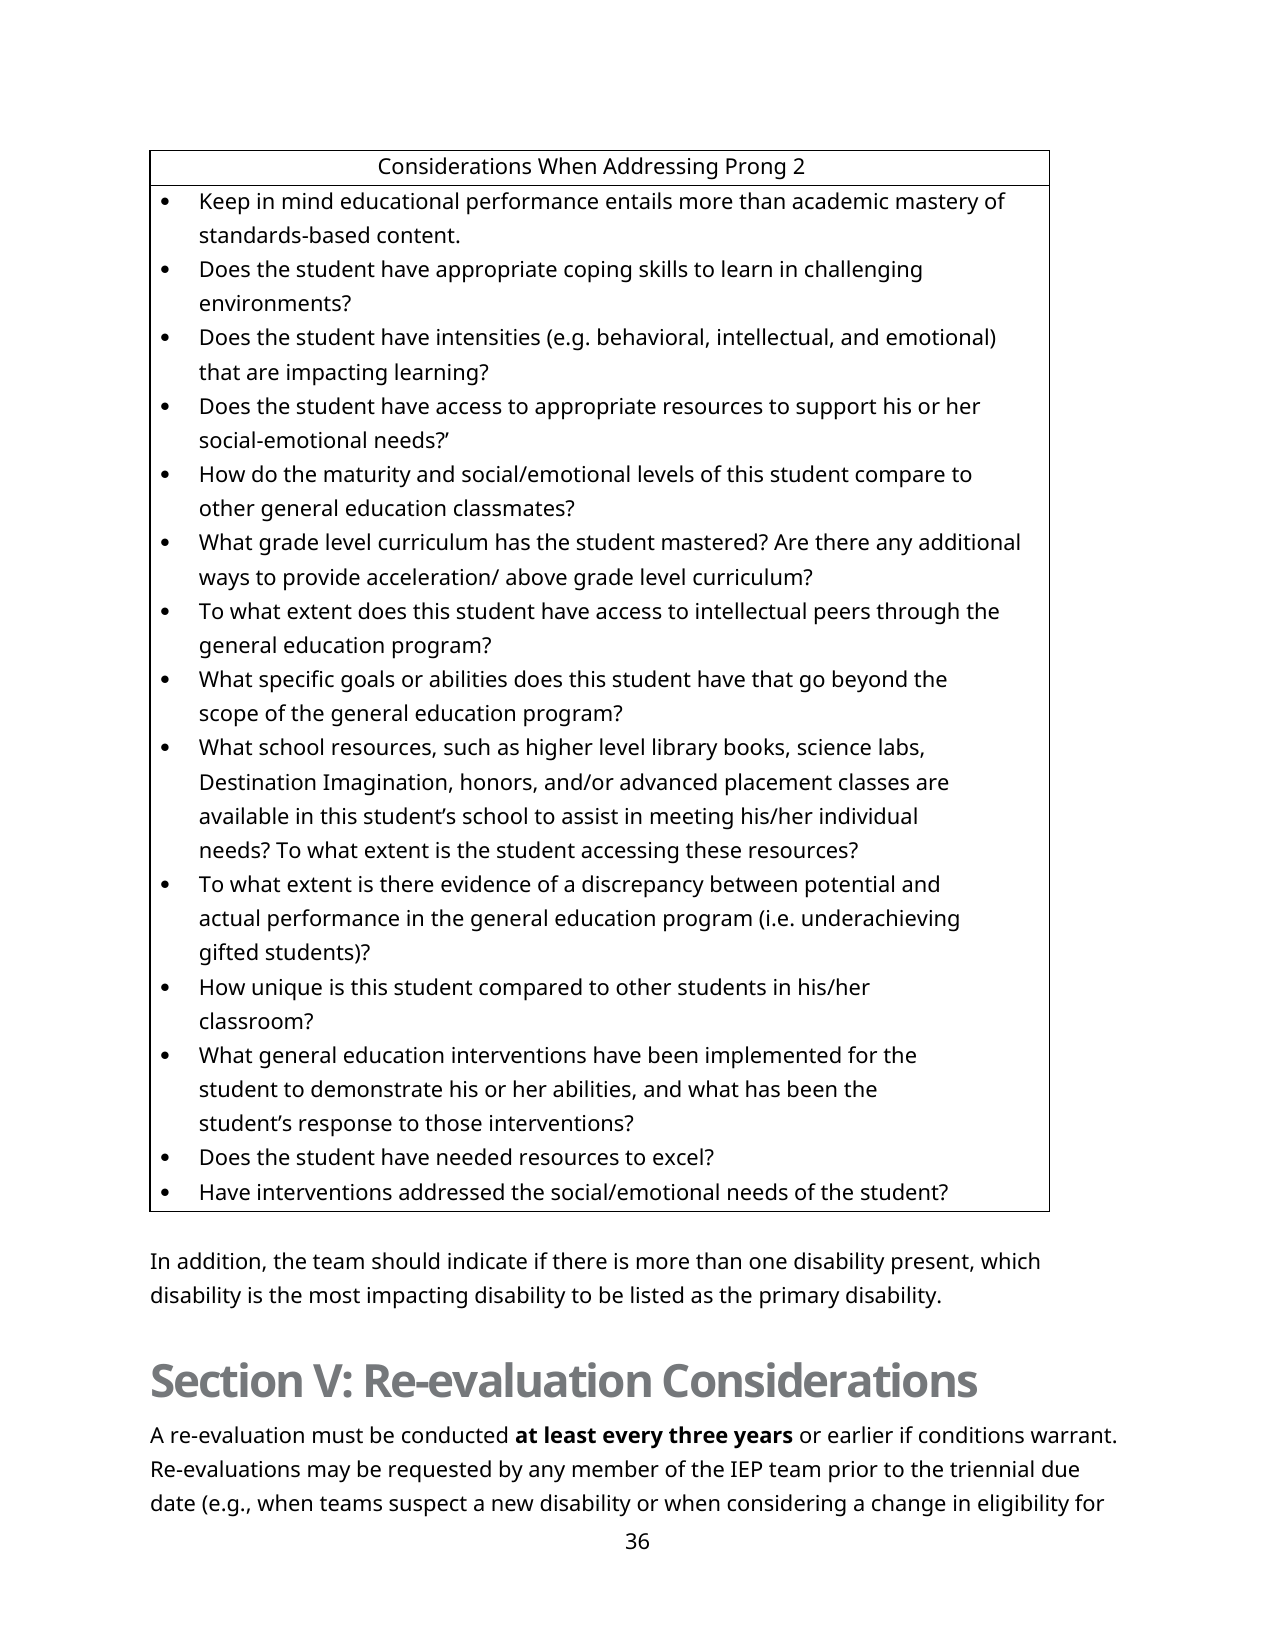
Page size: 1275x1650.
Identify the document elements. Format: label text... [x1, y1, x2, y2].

table_header Considerations When Addressing Prong 2 [151, 151, 1049, 184]
subtitle Section V: Re-evaluation Considerations [150, 1348, 1125, 1411]
table_cell Keep in mind educational performance entails more than academic mastery of standards-based content. Does the student have appropriate coping skills to learn in challenging environments? Does the student have intensities (e.g. behavioral, intellectual, and emotional) that are impacting learning? Does the student have access to appropriate resources to support his or her social-emotional needs?’ How do the maturity and social/emotional levels of this student compare to other general education classmates? What grade level curriculum has the student mastered? Are there any additional ways to provide acceleration/ above grade level curriculum? To what extent does this student have access to intellectual peers through the general education program? What specific goals or abilities does this student have that go beyond the scope of the general education program? What school resources, such as higher level library books, science labs, Destination Imagination, honors, and/or advanced placement classes are available in this student’s school to assist in meeting his/her individual needs? To what extent is the student accessing these resources? To what extent is there evidence of a discrepancy between potential and actual performance in the general education program (i.e. underachieving gifted students)? How unique is this student compared to other students in his/her classroom? What general education interventions have been implemented for the student to demonstrate his or her abilities, and what has been the student’s response to those interventions? Does the student have needed resources to excel? Have interventions addressed the social/emotional needs of the student? [151, 186, 1049, 1211]
text In addition, the team should indicate if there is more than one disability present, which disability is the most impacting disability to be listed as the primary disability. [150, 1246, 1125, 1310]
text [150, 1420, 1125, 1518]
